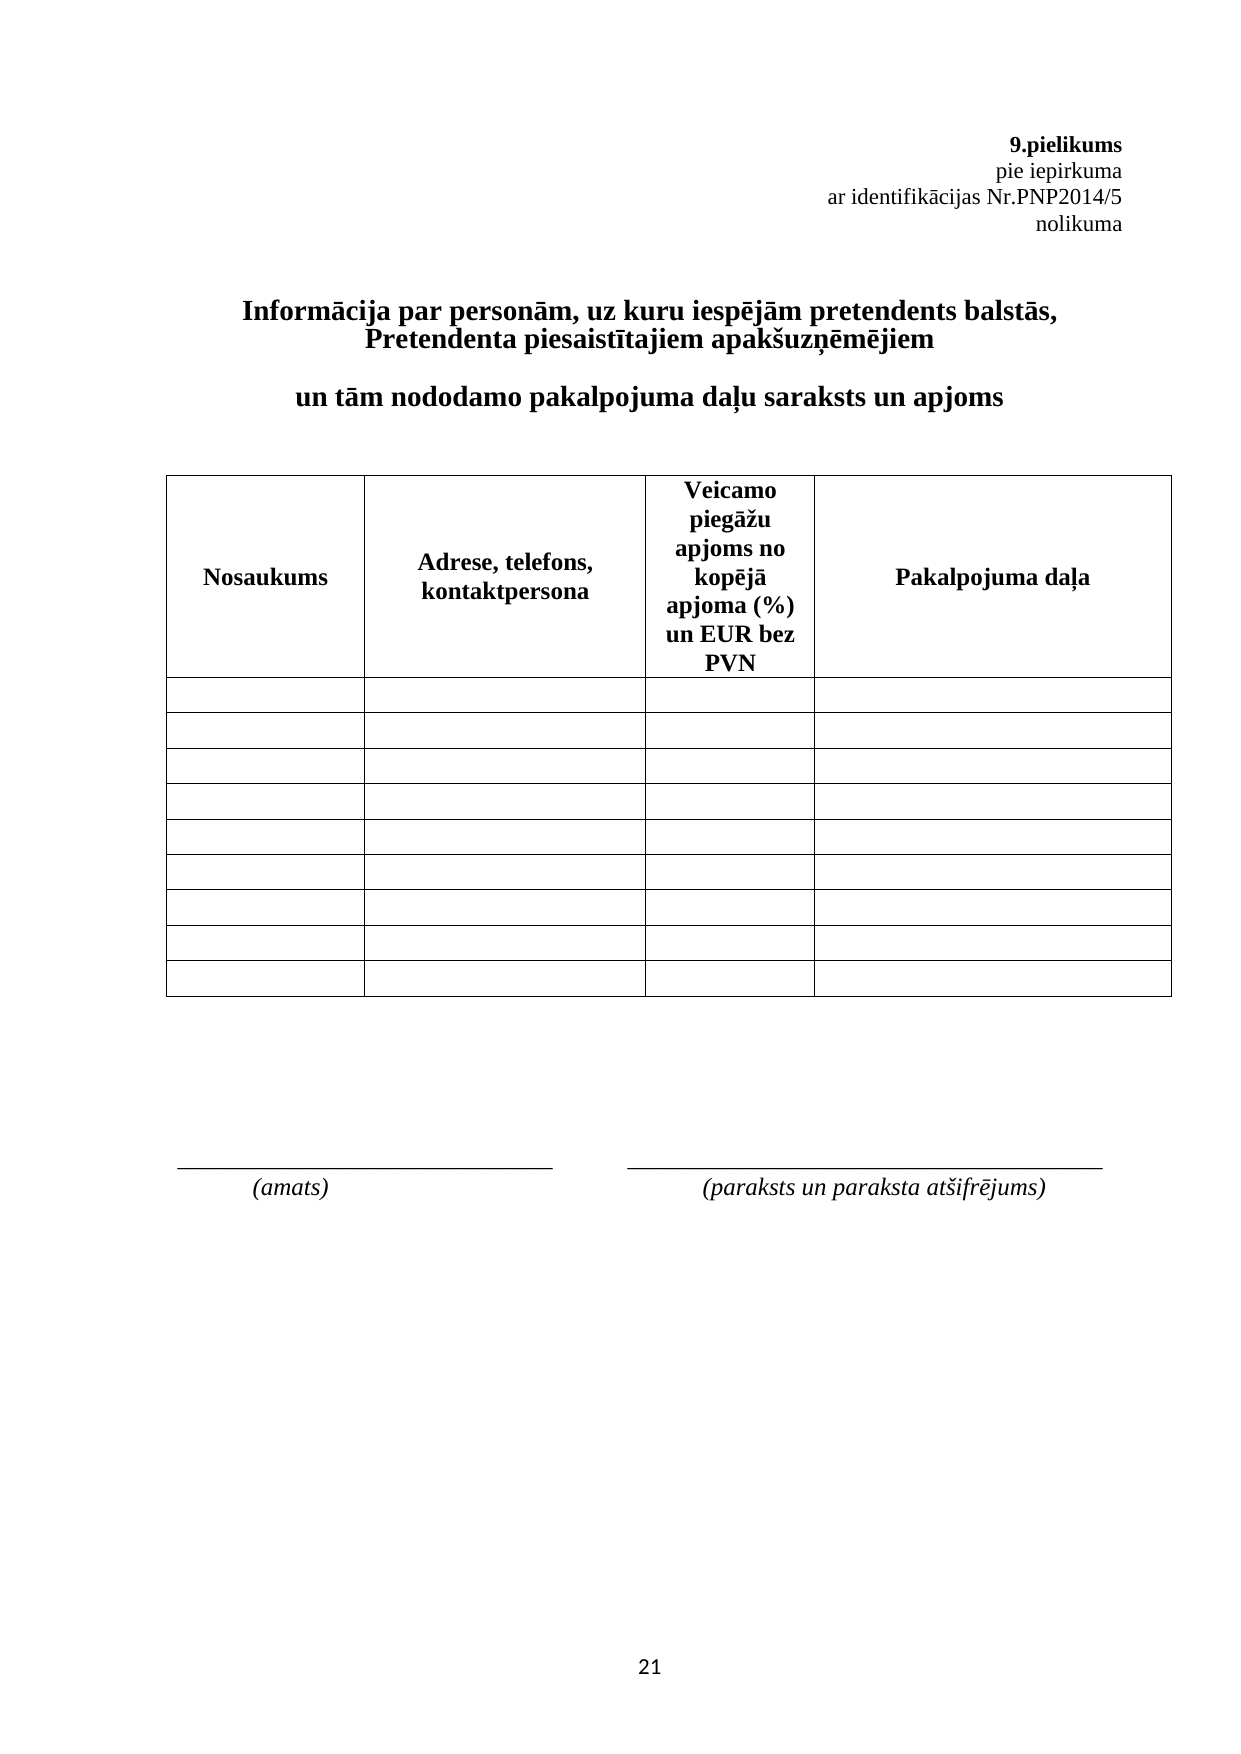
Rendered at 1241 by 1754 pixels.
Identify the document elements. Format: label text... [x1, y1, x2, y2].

text un tām nododamo pakalpojuma daļu saraksts un apjoms [177, 384, 1122, 412]
text ______________________________ ______________________________________ [177, 1143, 1122, 1172]
table_cell [365, 749, 645, 783]
table_header Adrese, telefons, kontaktpersona [365, 476, 645, 677]
table_cell [815, 820, 1171, 854]
table_cell [365, 855, 645, 889]
table_cell [365, 820, 645, 854]
table_cell [167, 749, 364, 783]
table_cell [646, 890, 814, 925]
table_cell [365, 926, 645, 960]
table_cell [815, 749, 1171, 783]
table_cell [646, 678, 814, 712]
table_cell [646, 784, 814, 818]
table_cell [815, 784, 1171, 818]
text pie iepirkuma [177, 157, 1122, 183]
table_cell [365, 890, 645, 925]
text ar identifikācijas Nr.PNP2014/5 [177, 183, 1122, 210]
table_cell [815, 678, 1171, 712]
table_cell [815, 713, 1171, 748]
table_cell [646, 855, 814, 889]
table_cell [815, 855, 1171, 889]
table_cell [646, 713, 814, 748]
table_header Nosaukums [167, 476, 364, 677]
table_header Pakalpojuma daļa [815, 476, 1171, 677]
table_cell [365, 678, 645, 712]
table_cell [815, 961, 1171, 996]
table_cell [646, 961, 814, 996]
text Informācija par personām, uz kuru iespējām pretendents balstās, Pretendenta piesaistītajiem apakšuzņēmējiem [177, 298, 1122, 354]
table_cell [646, 820, 814, 854]
table_cell [365, 961, 645, 996]
table_cell [365, 784, 645, 818]
table_cell [815, 926, 1171, 960]
table_cell [646, 926, 814, 960]
text 9.pielikums [177, 131, 1122, 157]
table_cell [167, 713, 364, 748]
table_cell [815, 890, 1171, 925]
table_cell [365, 713, 645, 748]
table_cell [646, 749, 814, 783]
table_cell [167, 855, 364, 889]
table_header Veicamo piegāžu apjoms no kopējā apjoma (%) un EUR bez PVN [646, 476, 814, 677]
table_cell [167, 926, 364, 960]
table_cell [167, 961, 364, 996]
table_cell [167, 820, 364, 854]
table_cell [167, 678, 364, 712]
text (amats) (paraksts un paraksta atšifrējums) [177, 1172, 1122, 1201]
table_cell [167, 784, 364, 818]
table_cell [167, 890, 364, 925]
text nolikuma [177, 210, 1122, 236]
